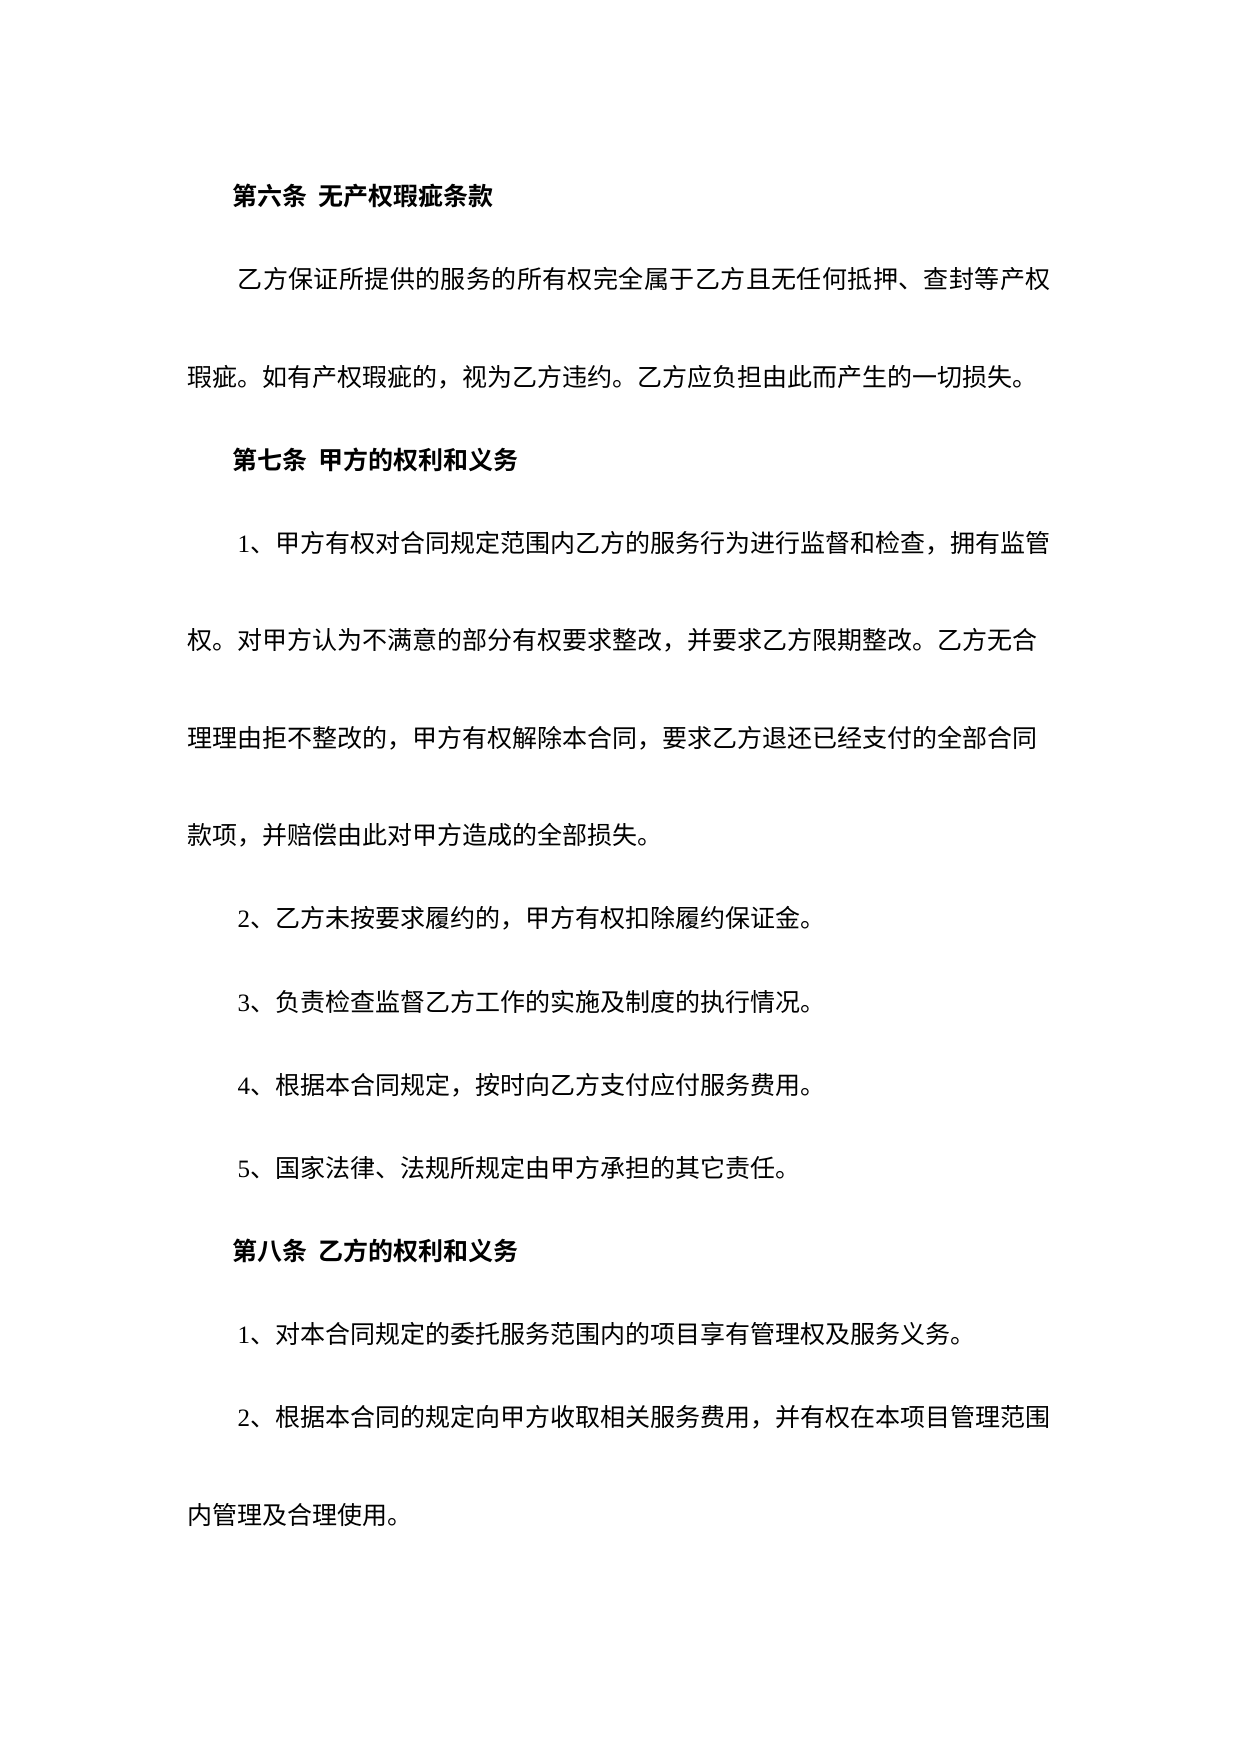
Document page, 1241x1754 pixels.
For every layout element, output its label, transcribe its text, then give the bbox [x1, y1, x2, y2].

text 乙方保证所提供的服务的所有权完全属于乙方且无任何抵押、查封等产权瑕疵。如有产权瑕疵的，视为乙方违约。乙方应负担由此而产生的一切损失。 [187, 245, 1053, 408]
text 第六条 无产权瑕疵条款 [232, 162, 1053, 227]
text 1、甲方有权对合同规定范围内乙方的服务行为进行监督和检查，拥有监管权。对甲方认为不满意的部分有权要求整改，并要求乙方限期整改。乙方无合理理由拒不整改的，甲方有权解除本合同，要求乙方退还已经支付的全部合同款项，并赔偿由此对甲方造成的全部损失。 [187, 509, 1053, 866]
text 3、负责检查监督乙方工作的实施及制度的执行情况。 [187, 968, 1053, 1033]
text 2、乙方未按要求履约的，甲方有权扣除履约保证金。 [187, 884, 1053, 949]
text 5、国家法律、法规所规定由甲方承担的其它责任。 [187, 1134, 1053, 1199]
text 2、根据本合同的规定向甲方收取相关服务费用，并有权在本项目管理范围内管理及合理使用。 [187, 1383, 1053, 1546]
text 4、根据本合同规定，按时向乙方支付应付服务费用。 [187, 1051, 1053, 1116]
text 第八条 乙方的权利和义务 [232, 1217, 1053, 1282]
text 第七条 甲方的权利和义务 [232, 426, 1053, 491]
text 1、对本合同规定的委托服务范围内的项目享有管理权及服务义务。 [187, 1300, 1053, 1365]
